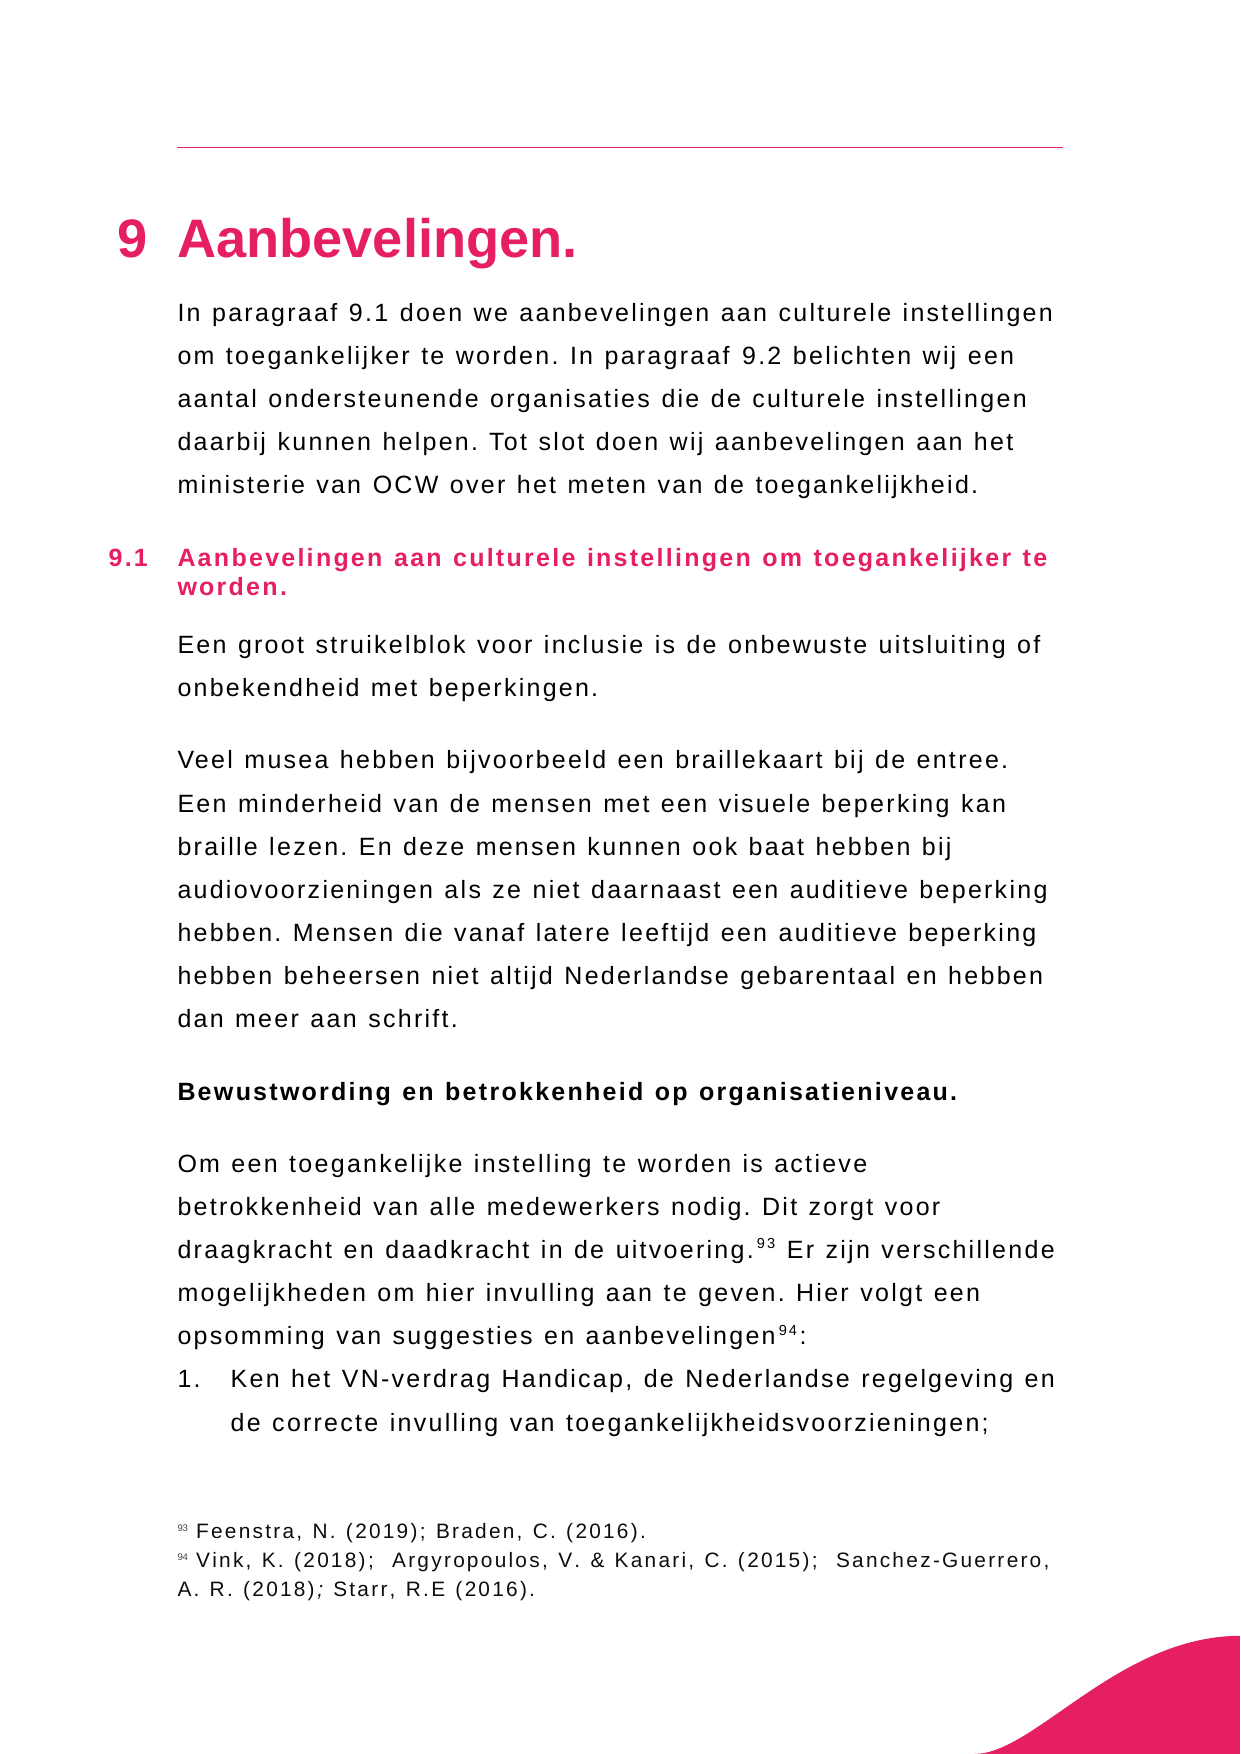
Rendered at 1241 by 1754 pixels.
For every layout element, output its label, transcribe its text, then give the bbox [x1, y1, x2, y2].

text Een groot struikelblok voor inclusie is de onbewuste uitsluiting of onbekendheid met beperkingen. [177, 630, 1063, 702]
text Veel musea hebben bijvoorbeeld een braillekaart bij de entree. Een minderheid van de mensen met een visuele beperking kan braille lezen. En deze mensen kunnen ook baat hebben bij audiovoorzieningen als ze niet daarnaast een auditieve beperking hebben. Mensen die vanaf latere leeftijd een auditieve beperking hebben beheersen niet altijd Nederlandse gebarentaal en hebben dan meer aan schrift. [177, 746, 1063, 1033]
text Om een toegankelijke instelling te worden is actieve betrokkenheid van alle medewerkers nodig. Dit zorgt voor draagkracht en daadkracht in de uitvoering. Er zijn verschillende mogelijkheden om hier invulling aan te geven. Hier volgt een opsomming van suggesties en aanbevelingen: [177, 1149, 1063, 1350]
text In paragraaf 9.1 doen we aanbevelingen aan culturele instellingen om toegankelijker te worden. In paragraaf 9.2 belichten wij een aantal ondersteunende organisaties die de culturele instellingen daarbij kunnen helpen. Tot slot doen wij aanbevelingen aan het ministerie van OCW over het meten van de toegankelijkheid. [177, 298, 1063, 499]
subtitle Aanbevelingen aan culturele instellingen om toegankelijker te worden. [148, 543, 1063, 601]
list Ken het VN-verdrag Handicap, de Nederlandse regelgeving en de correcte invulling van toegankelijkheidsvoorzieningen; [177, 1364, 1063, 1436]
subtitle Aanbevelingen. [148, 206, 1063, 269]
text Bewustwording en betrokkenheid op organisatieniveau. [177, 1077, 1063, 1105]
